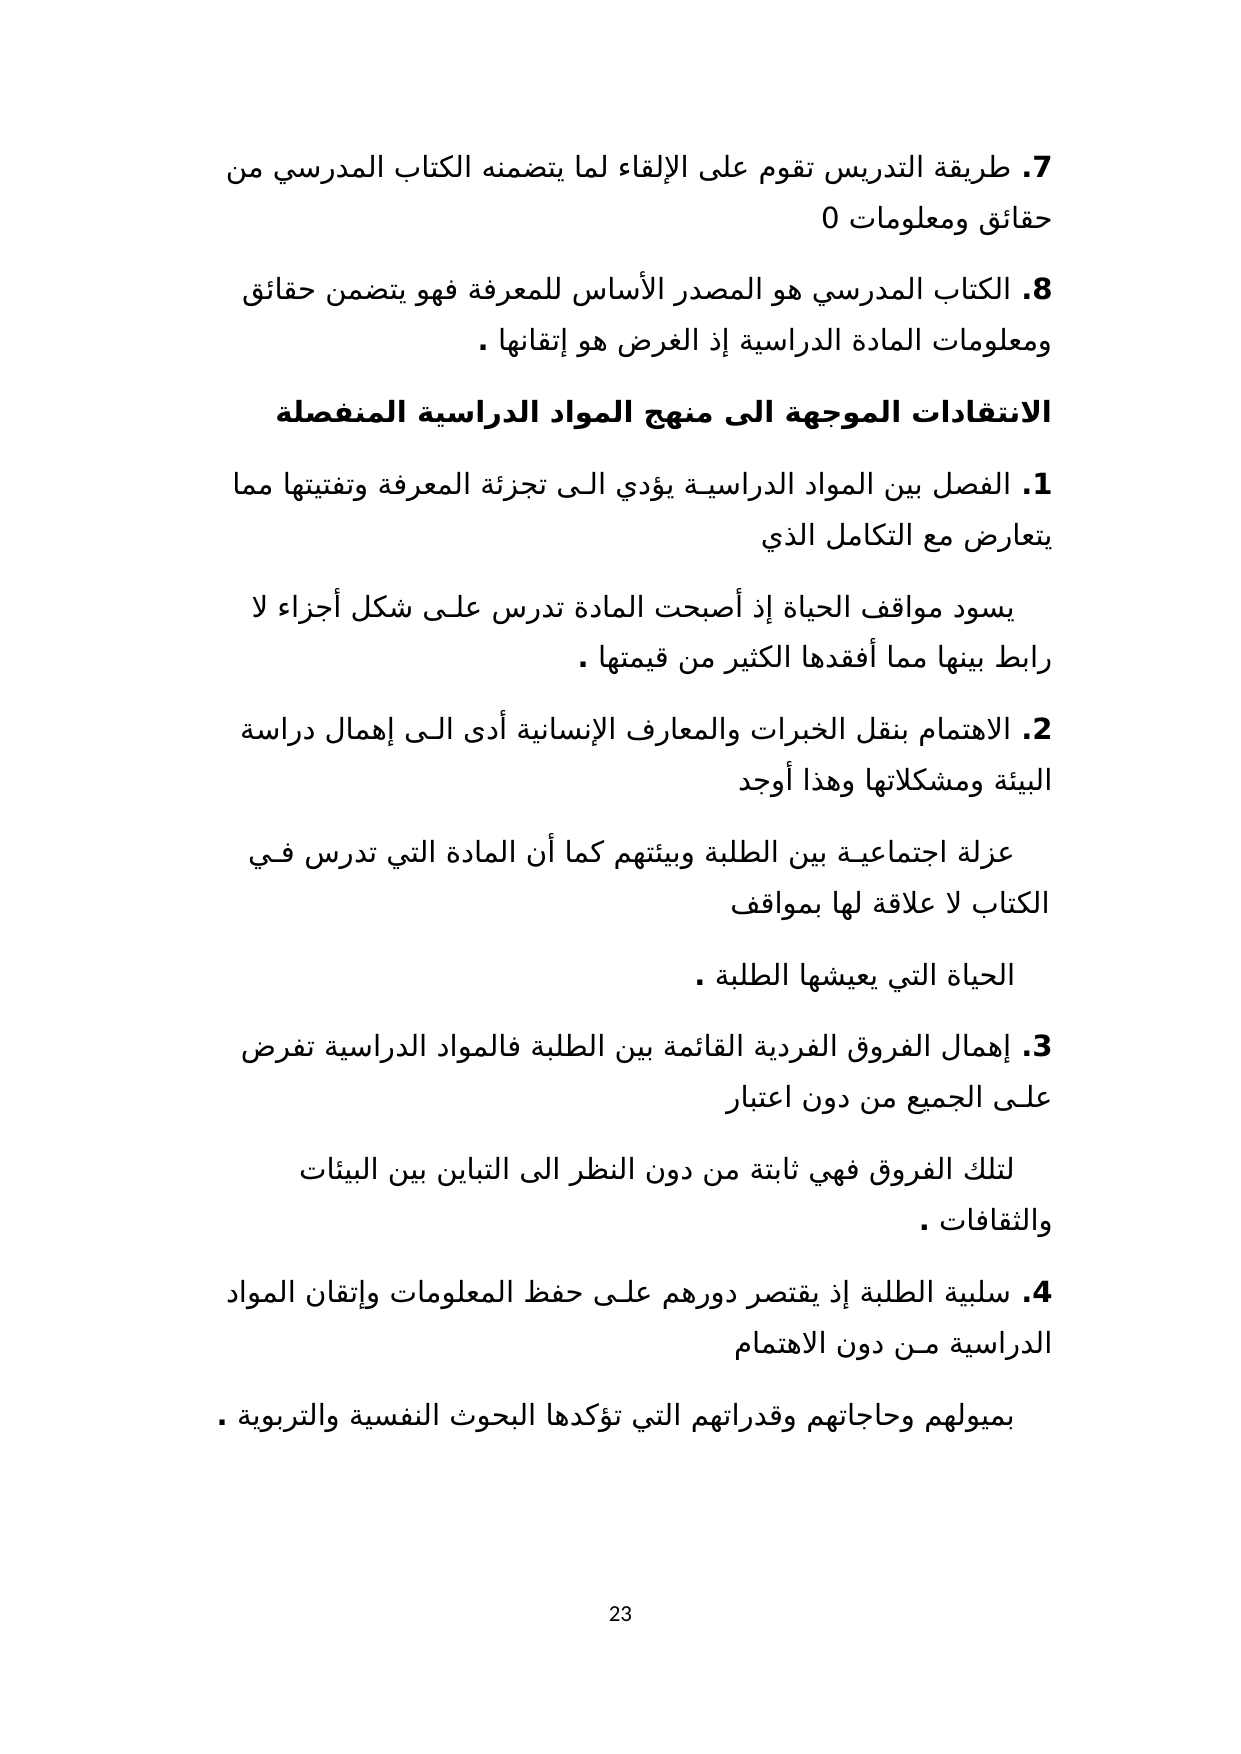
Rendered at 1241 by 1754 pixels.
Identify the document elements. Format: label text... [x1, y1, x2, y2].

text 7. طريقة التدريس تقوم على الإلقاء لما يتضمنه الكتاب المدرسي من حقائق ومعلومات 0 [187, 150, 1053, 235]
text 1. الفصل بين المواد الدراسيـة يؤدي الـى تجزئة المعرفة وتفتيتها مما يتعارض مع التكامل الذي [187, 467, 1053, 552]
text الحياة التي يعيشها الطلبة . [187, 958, 1053, 992]
text عزلة اجتماعيـة بين الطلبة وبيئتهم كما أن المادة التي تدرس فـي الكتاب لا علاقة لها بمواقف [169, 835, 1053, 920]
text بميولهم وحاجاتهم وقدراتهم التي تؤكدها البحوث النفسية والتربوية . [187, 1398, 1053, 1432]
text يسود مواقف الحياة إذ أصبحت المادة تدرس علـى شكل أجزاء لا رابط بينها مما أفقدها الكثير من قيمتها . [187, 590, 1053, 675]
text الانتقادات الموجهة الى منهج المواد الدراسية المنفصلة [187, 395, 1053, 429]
text لتلك الفروق فهي ثابتة من دون النظر الى التباين بين البيئات والثقافات . [187, 1152, 1053, 1237]
text 3. إهمال الفروق الفردية القائمة بين الطلبة فالمواد الدراسية تفرض علـى الجميع من دون اعتبار [187, 1030, 1053, 1115]
text 4. سلبية الطلبة إذ يقتصر دورهم علـى حفظ المعلومات وإتقان المواد الدراسية مـن دون الاهتمام [187, 1275, 1053, 1360]
text 2. الاهتمام بنقل الخبرات والمعارف الإنسانية أدى الـى إهمال دراسة البيئة ومشكلاتها وهذا أوجد [187, 713, 1053, 797]
text 8. الكتاب المدرسي هو المصدر الأساس للمعرفة فهو يتضمن حقائق ومعلومات المادة الدراسية إذ الغرض هو إتقانها . [187, 273, 1053, 358]
